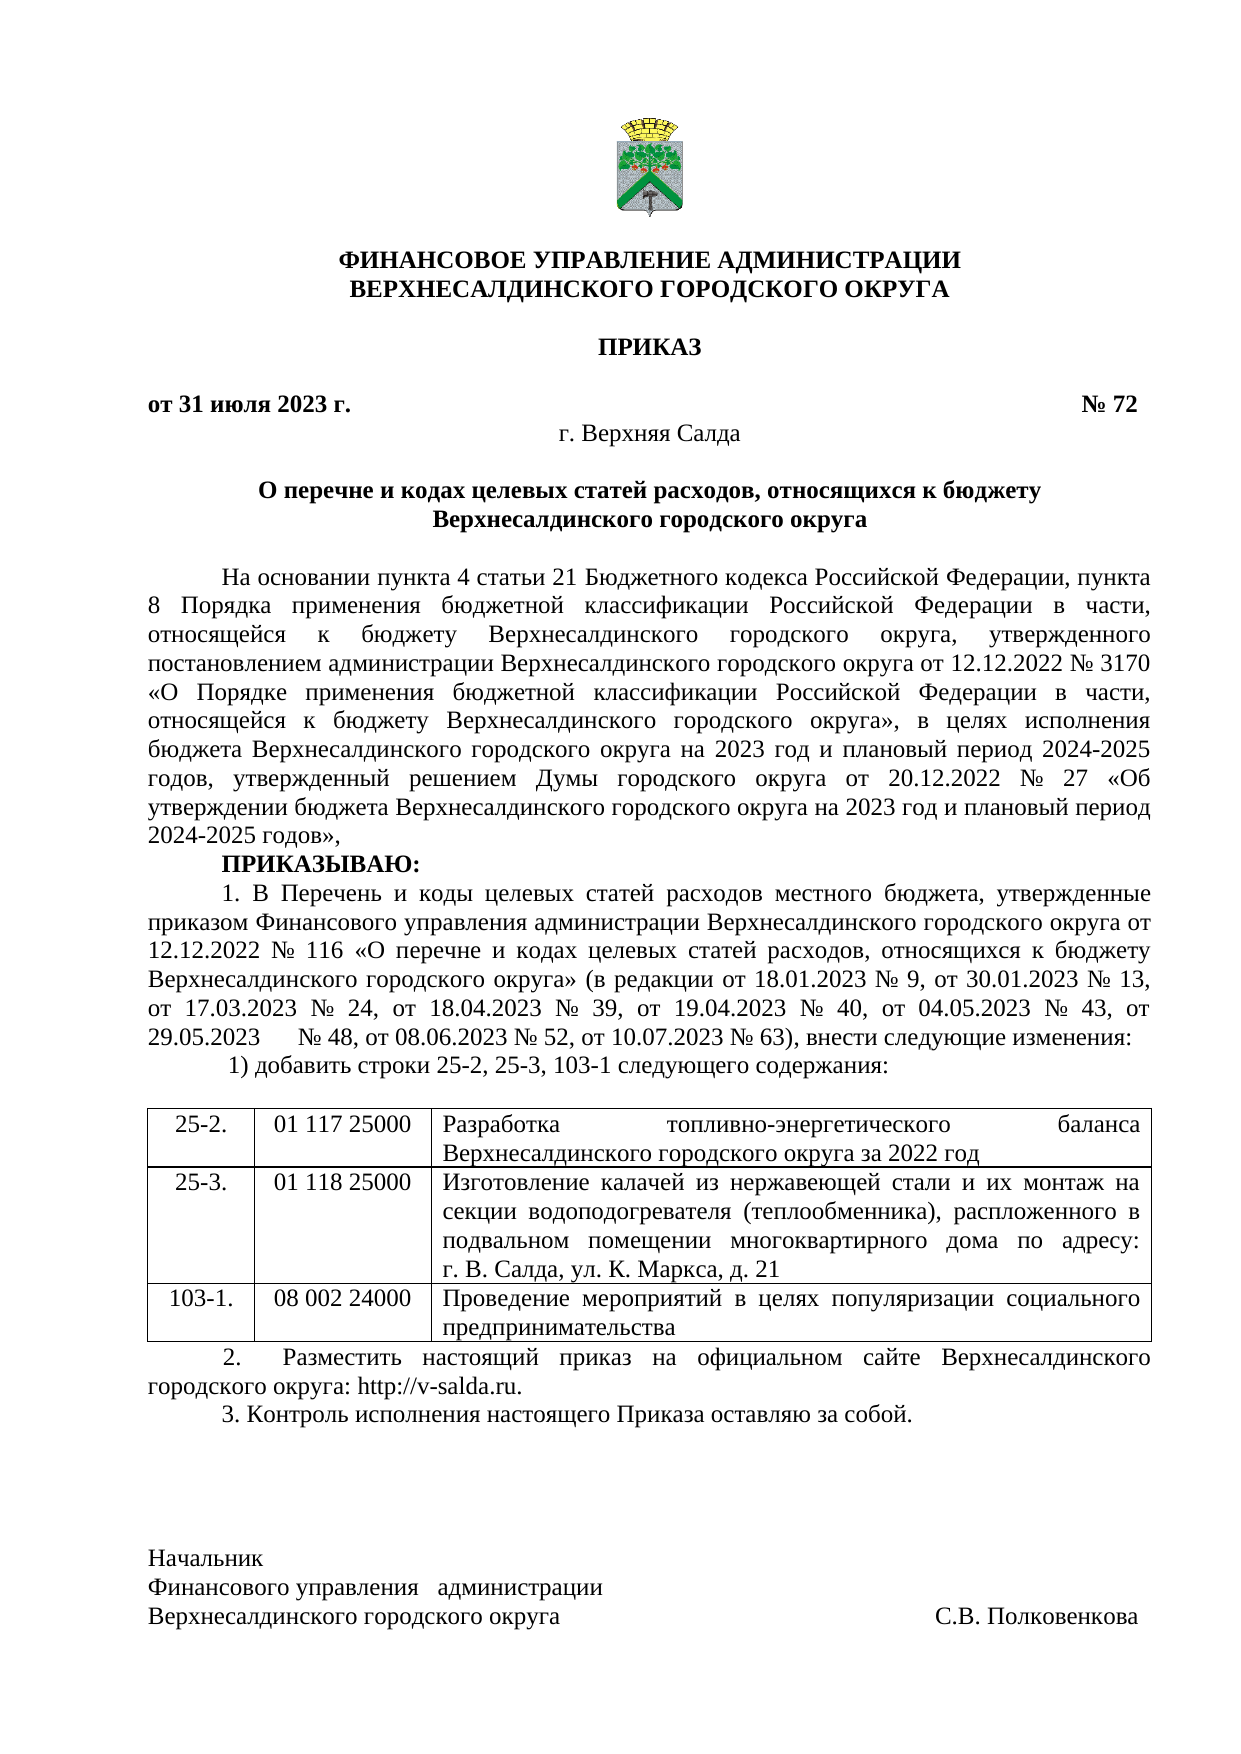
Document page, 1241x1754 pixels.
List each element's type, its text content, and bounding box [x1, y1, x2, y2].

text ПРИКАЗЫВАЮ: [148, 849, 1152, 878]
text от 31 июля 2023 г. № 72 [148, 389, 1152, 418]
text О перечне и кодах целевых статей расходов, относящихся к бюджету Верхнесалдинского городского округа [148, 475, 1152, 533]
table_cell 103-1. [148, 1284, 254, 1341]
text ПРИКАЗ [148, 332, 1152, 360]
text 3. Контроль исполнения настоящего Приказа оставляю за собой. [148, 1399, 1152, 1428]
text На основании пункта 4 статьи 21 Бюджетного кодекса Российской Федерации, пункта 8 Порядка применения бюджетной классификации Российской Федерации в части, относящейся к бюджету Верхнесалдинского городского округа, утвержденного постановлением администрации Верхнесалдинского городского округа от 12.12.2022 № 3170 «О Порядке применения бюджетной классификации Российской Федерации в части, относящейся к бюджету Верхнесалдинского городского округа», в целях исполнения бюджета Верхнесалдинского городского округа на 2023 год и плановый период 2024-2025 годов, утвержденный решением Думы городского округа от 20.12.2022 № 27 «Об утверждении бюджета Верхнесалдинского городского округа на 2023 год и плановый период 2024-2025 годов», [148, 562, 1152, 849]
text Верхнесалдинского городского округа С.В. Полковенкова [148, 1601, 1152, 1629]
text Начальник [148, 1543, 1152, 1572]
table_header Разработка топливно-энергетического баланса Верхнесалдинского городского округа за 2022 год [432, 1109, 1151, 1166]
text Финансового управления администрации [148, 1572, 1152, 1601]
table_header 25-2. [148, 1109, 254, 1166]
table_header 01 117 25000 [255, 1109, 431, 1166]
picture [616, 118, 683, 217]
text 1) добавить строки 25-2, 25-3, 103-1 следующего содержания: [148, 1050, 1152, 1079]
text ВерхнесалдинскоГО городскоГО округА [148, 274, 1152, 303]
text г. Верхняя Салда [148, 418, 1152, 447]
table_cell 01 118 25000 [255, 1168, 431, 1282]
table_cell 08 002 24000 [255, 1284, 431, 1341]
text 2. Разместить настоящий приказ на официальном сайте Верхнесалдинского городского округа: http://v-salda.ru. [148, 1342, 1152, 1399]
table_cell Проведение мероприятий в целях популяризации социального предпринимательства [432, 1284, 1151, 1341]
text Финансовое управление АДМИНИСТРАЦИИ [148, 245, 1152, 274]
table_cell Изготовление калачей из нержавеющей стали и их монтаж на секции водоподогревателя (теплообменника), распложенного в подвальном помещении многоквартирного дома по адресу: г. В. Салда, ул. К. Маркса, д. 21 [432, 1168, 1151, 1282]
table_cell 25-3. [148, 1168, 254, 1282]
text 1. В Перечень и коды целевых статей расходов местного бюджета, утвержденные приказом Финансового управления администрации Верхнесалдинского городского округа от 12.12.2022 № 116 «О перечне и кодах целевых статей расходов, относящихся к бюджету Верхнесалдинского городского округа» (в редакции от 18.01.2023 № 9, от 30.01.2023 № 13, от 17.03.2023 № 24, от 18.04.2023 № 39, от 19.04.2023 № 40, от 04.05.2023 № 43, от 29.05.2023 № 48, от 08.06.2023 № 52, от 10.07.2023 № 63), внести следующие изменения: [148, 878, 1152, 1050]
